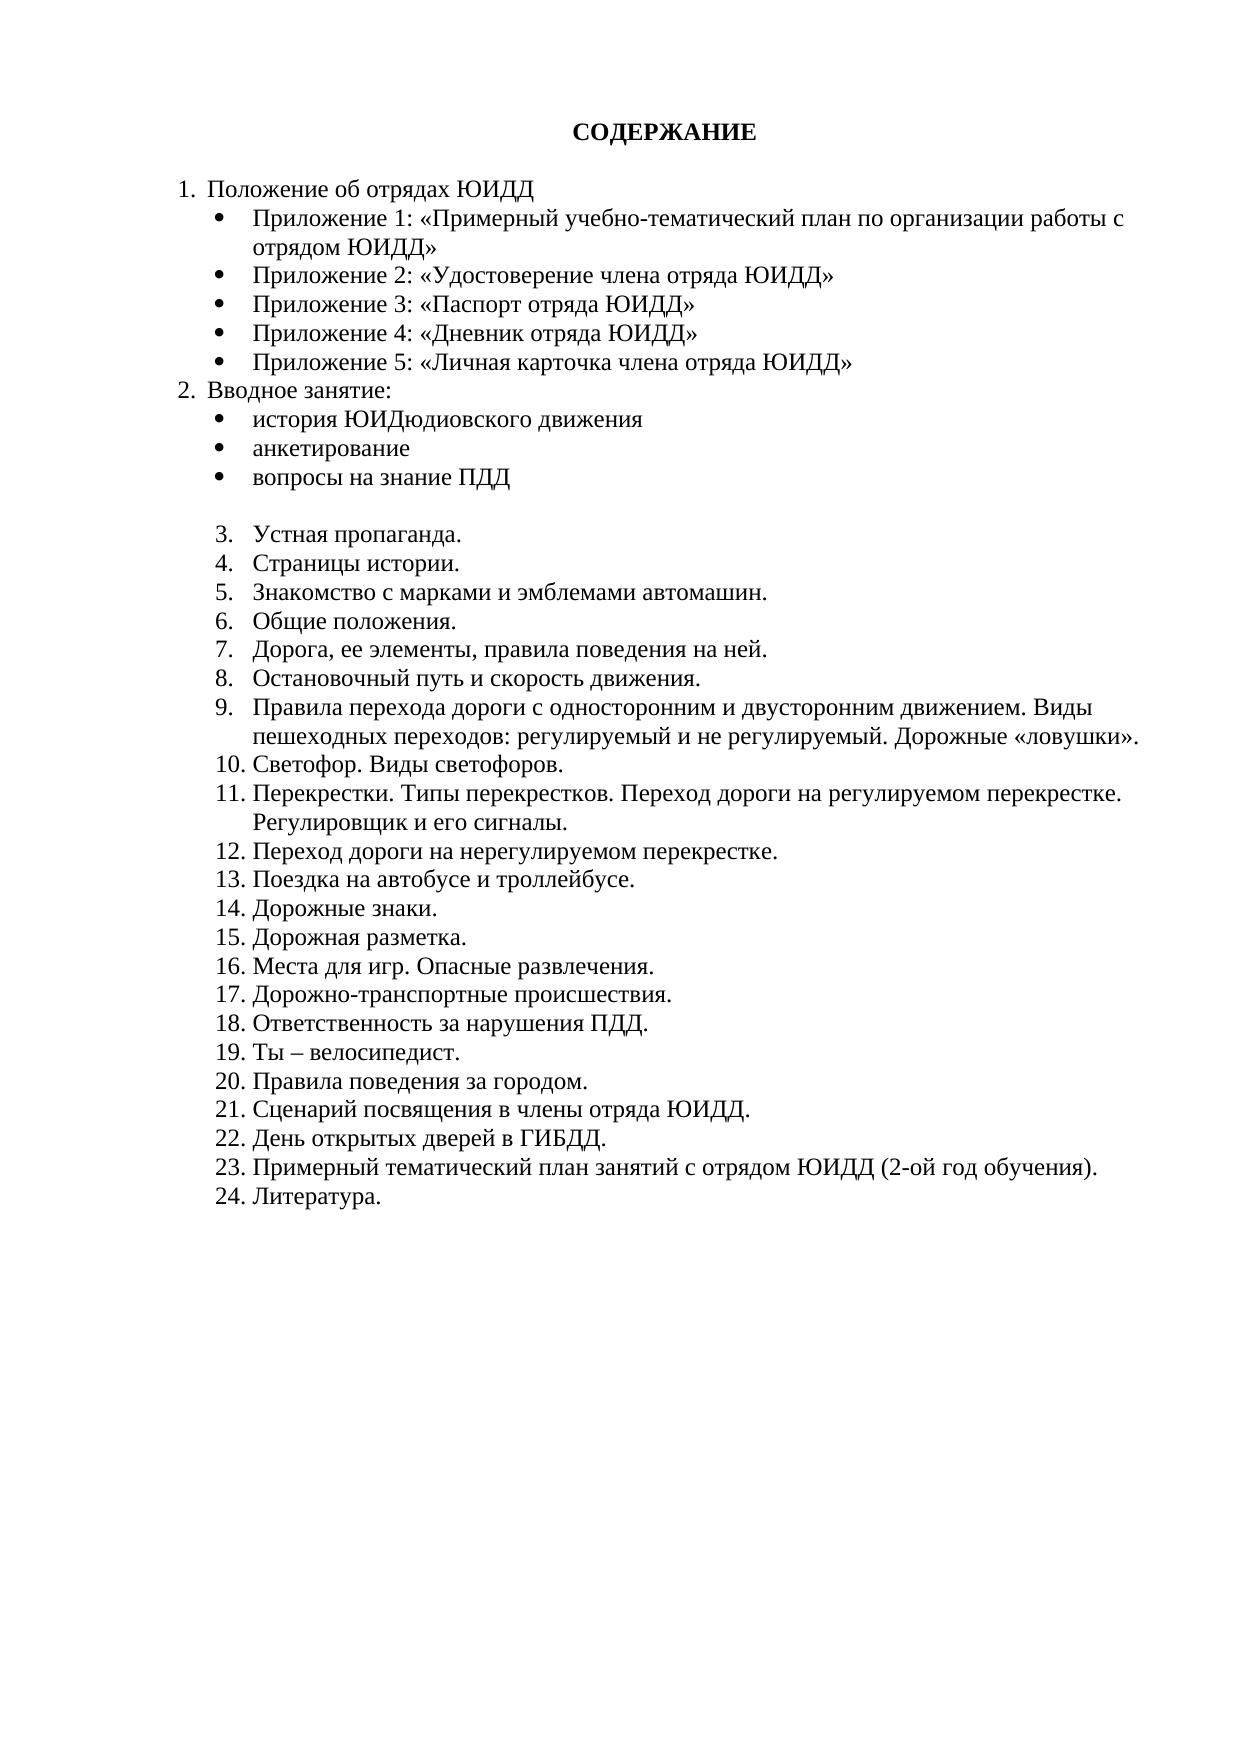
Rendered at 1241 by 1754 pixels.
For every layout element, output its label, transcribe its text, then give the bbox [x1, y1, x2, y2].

list Ты – велосипедист. [215, 1037, 1152, 1066]
list Дорога, ее элементы, правила поведения на ней. [215, 634, 1152, 663]
list Правила поведения за городом. [215, 1066, 1152, 1094]
text СОДЕРЖАНИЕ [177, 117, 1152, 174]
list День открытых дверей в ГИБДД. [215, 1123, 1152, 1152]
list Остановочный путь и скорость движения. [215, 663, 1152, 692]
list Приложение 4: «Дневник отряда ЮИДД» [215, 318, 1152, 347]
list Места для игр. Опасные развлечения. [215, 951, 1152, 979]
list Вводное занятие: [177, 375, 1152, 404]
list Общие положения. [215, 606, 1152, 634]
list Страницы истории. [215, 548, 1152, 577]
list Сценарий посвящения в члены отряда ЮИДД. [215, 1094, 1152, 1123]
list Дорожно-транспортные происшествия. [215, 979, 1152, 1008]
list Дорожные знаки. [215, 893, 1152, 922]
list Приложение 3: «Паспорт отряда ЮИДД» [215, 289, 1152, 318]
list Литература. [215, 1181, 1152, 1209]
list Переход дороги на нерегулируемом перекрестке. [215, 836, 1152, 864]
list Приложение 2: «Удостоверение члена отряда ЮИДД» [215, 260, 1152, 289]
list Положение об отрядах ЮИДД [177, 174, 1152, 203]
list Правила перехода дороги с односторонним и двусторонним движением. Виды пешеходных переходов: регулируемый и не регулируемый. Дорожные «ловушки». [215, 692, 1152, 749]
list история ЮИДюдиовского движения [215, 404, 1152, 433]
list Дорожная разметка. [215, 922, 1152, 951]
list Знакомство с марками и эмблемами автомашин. [215, 577, 1152, 606]
list Ответственность за нарушения ПДД. [215, 1008, 1152, 1037]
list Перекрестки. Типы перекрестков. Переход дороги на регулируемом перекрестке. Регулировщик и его сигналы. [215, 778, 1152, 836]
list Светофор. Виды светофоров. [215, 749, 1152, 778]
list анкетирование [215, 433, 1152, 462]
list вопросы на знание ПДД [215, 462, 1152, 490]
list Приложение 1: «Примерный учебно-тематический план по организации работы с отрядом ЮИДД» [215, 203, 1152, 260]
list Примерный тематический план занятий с отрядом ЮИДД (2-ой год обучения). [215, 1152, 1152, 1181]
list Устная пропаганда. [215, 519, 1152, 548]
list Приложение 5: «Личная карточка члена отряда ЮИДД» [215, 347, 1152, 375]
list Поездка на автобусе и троллейбусе. [215, 864, 1152, 893]
